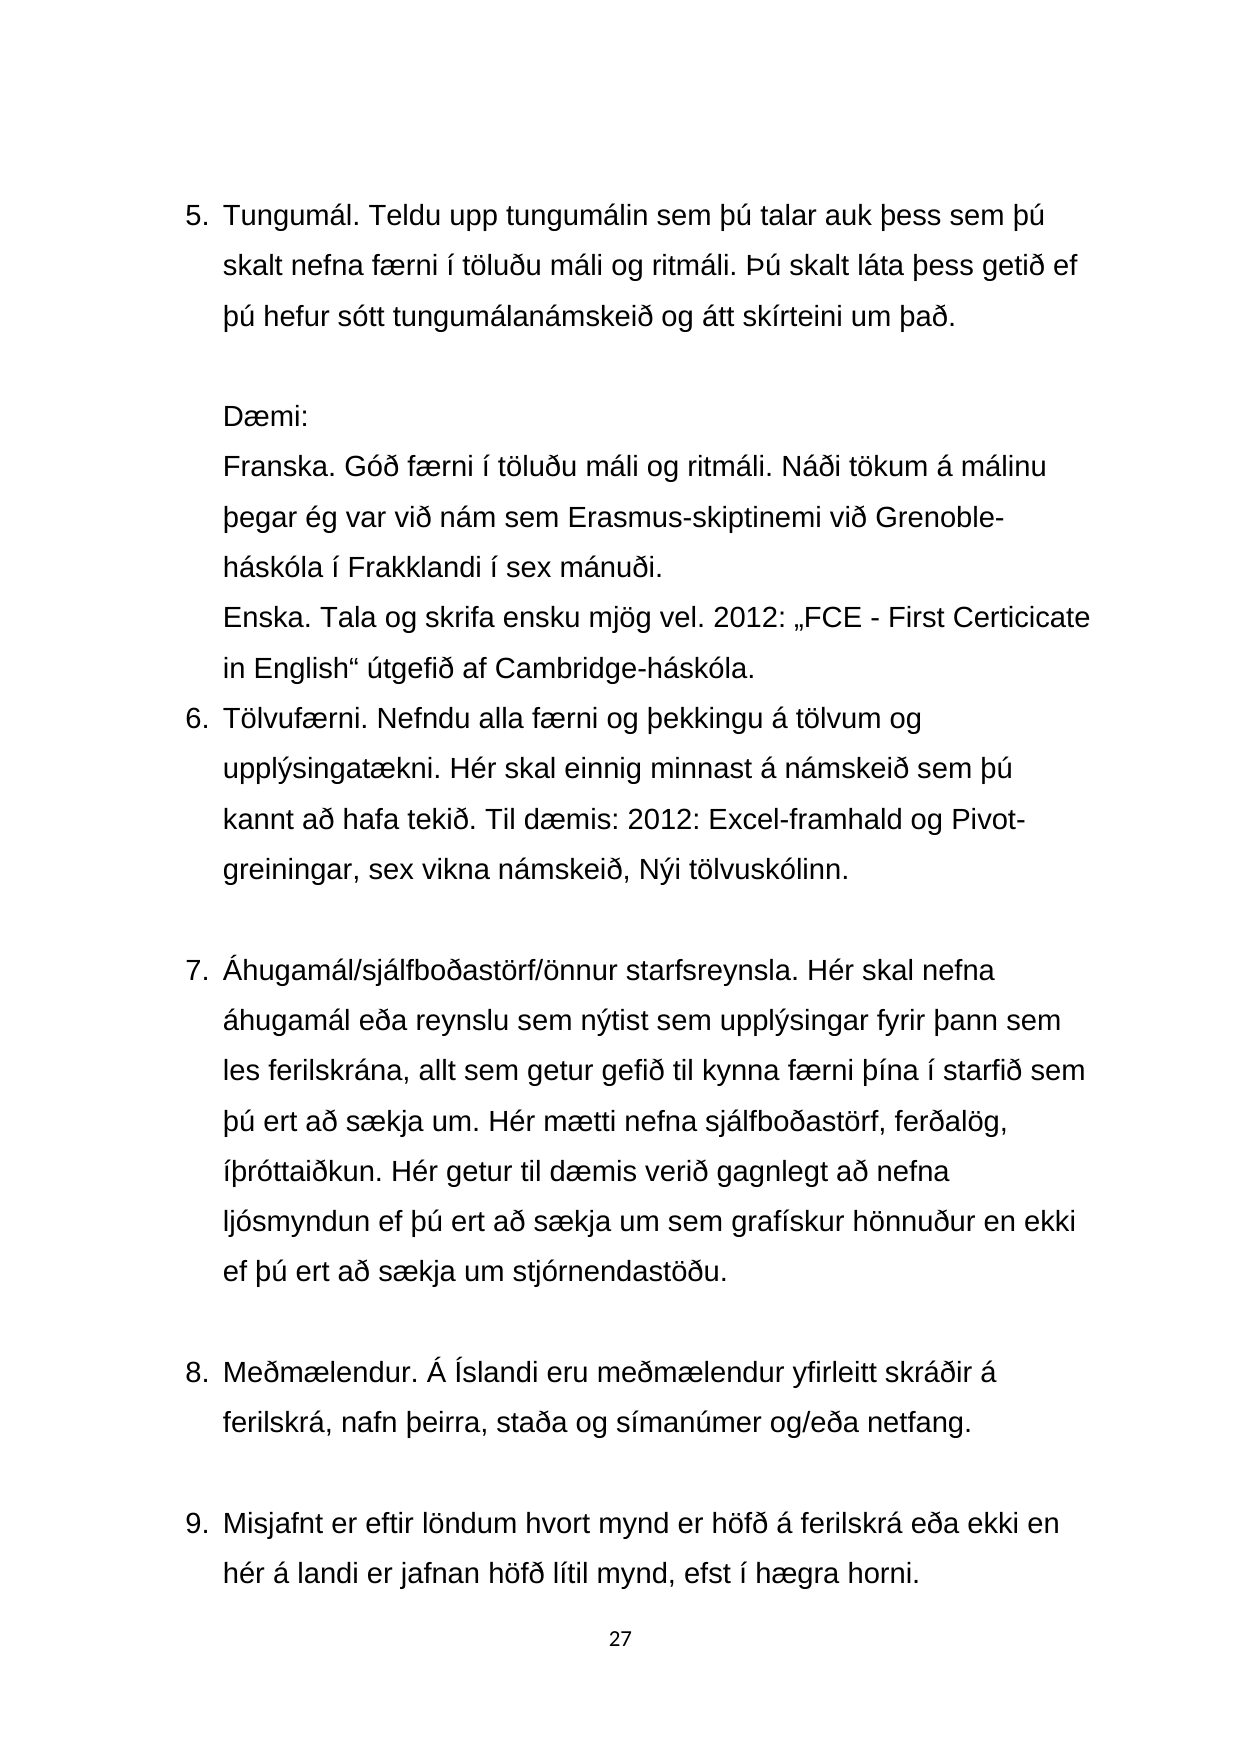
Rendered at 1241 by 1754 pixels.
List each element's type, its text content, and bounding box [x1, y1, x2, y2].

list Áhugamál/sjálfboðastörf/önnur starfsreynsla. Hér skal nefna áhugamál eða reynslu sem nýtist sem upplýsingar fyrir þann sem les ferilskrána, allt sem getur gefið til kynna færni þína í starfið sem þú ert að sækja um. Hér mætti nefna sjálfboðastörf, ferðalög, íþróttaiðkun. Hér getur til dæmis verið gagnlegt að nefna ljósmyndun ef þú ert að sækja um sem grafískur hönnuður en ekki ef þú ert að sækja um stjórnendastöðu. [185, 953, 1093, 1288]
list Dæmi: [223, 399, 1093, 433]
list Franska. Góð færni í töluðu máli og ritmáli. Náði tökum á málinu þegar ég var við nám sem Erasmus-skiptinemi við Grenoble-háskóla í Frakklandi í sex mánuði. [223, 449, 1093, 584]
list Tungumál. Teldu upp tungumálin sem þú talar auk þess sem þú skalt nefna færni í töluðu máli og ritmáli. Þú skalt láta þess getið ef þú hefur sótt tungumálanámskeið og átt skírteini um það. [185, 198, 1093, 332]
list Misjafnt er eftir löndum hvort mynd er höfð á ferilskrá eða ekki en hér á landi er jafnan höfð lítil mynd, efst í hægra horni. [185, 1506, 1093, 1590]
list Meðmælendur. Á Íslandi eru meðmælendur yfirleitt skráðir á ferilskrá, nafn þeirra, staða og símanúmer og/eða netfang. [185, 1355, 1093, 1439]
list Tölvufærni. Nefndu alla færni og þekkingu á tölvum og upplýsingatækni. Hér skal einnig minnast á námskeið sem þú kannt að hafa tekið. Til dæmis: 2012: Excel-framhald og Pivot-greiningar, sex vikna námskeið, Nýi tölvuskólinn. [185, 701, 1093, 886]
list Enska. Tala og skrifa ensku mjög vel. 2012: „FCE - First Certicicate in English“ útgefið af Cambridge-háskóla. [223, 600, 1093, 684]
